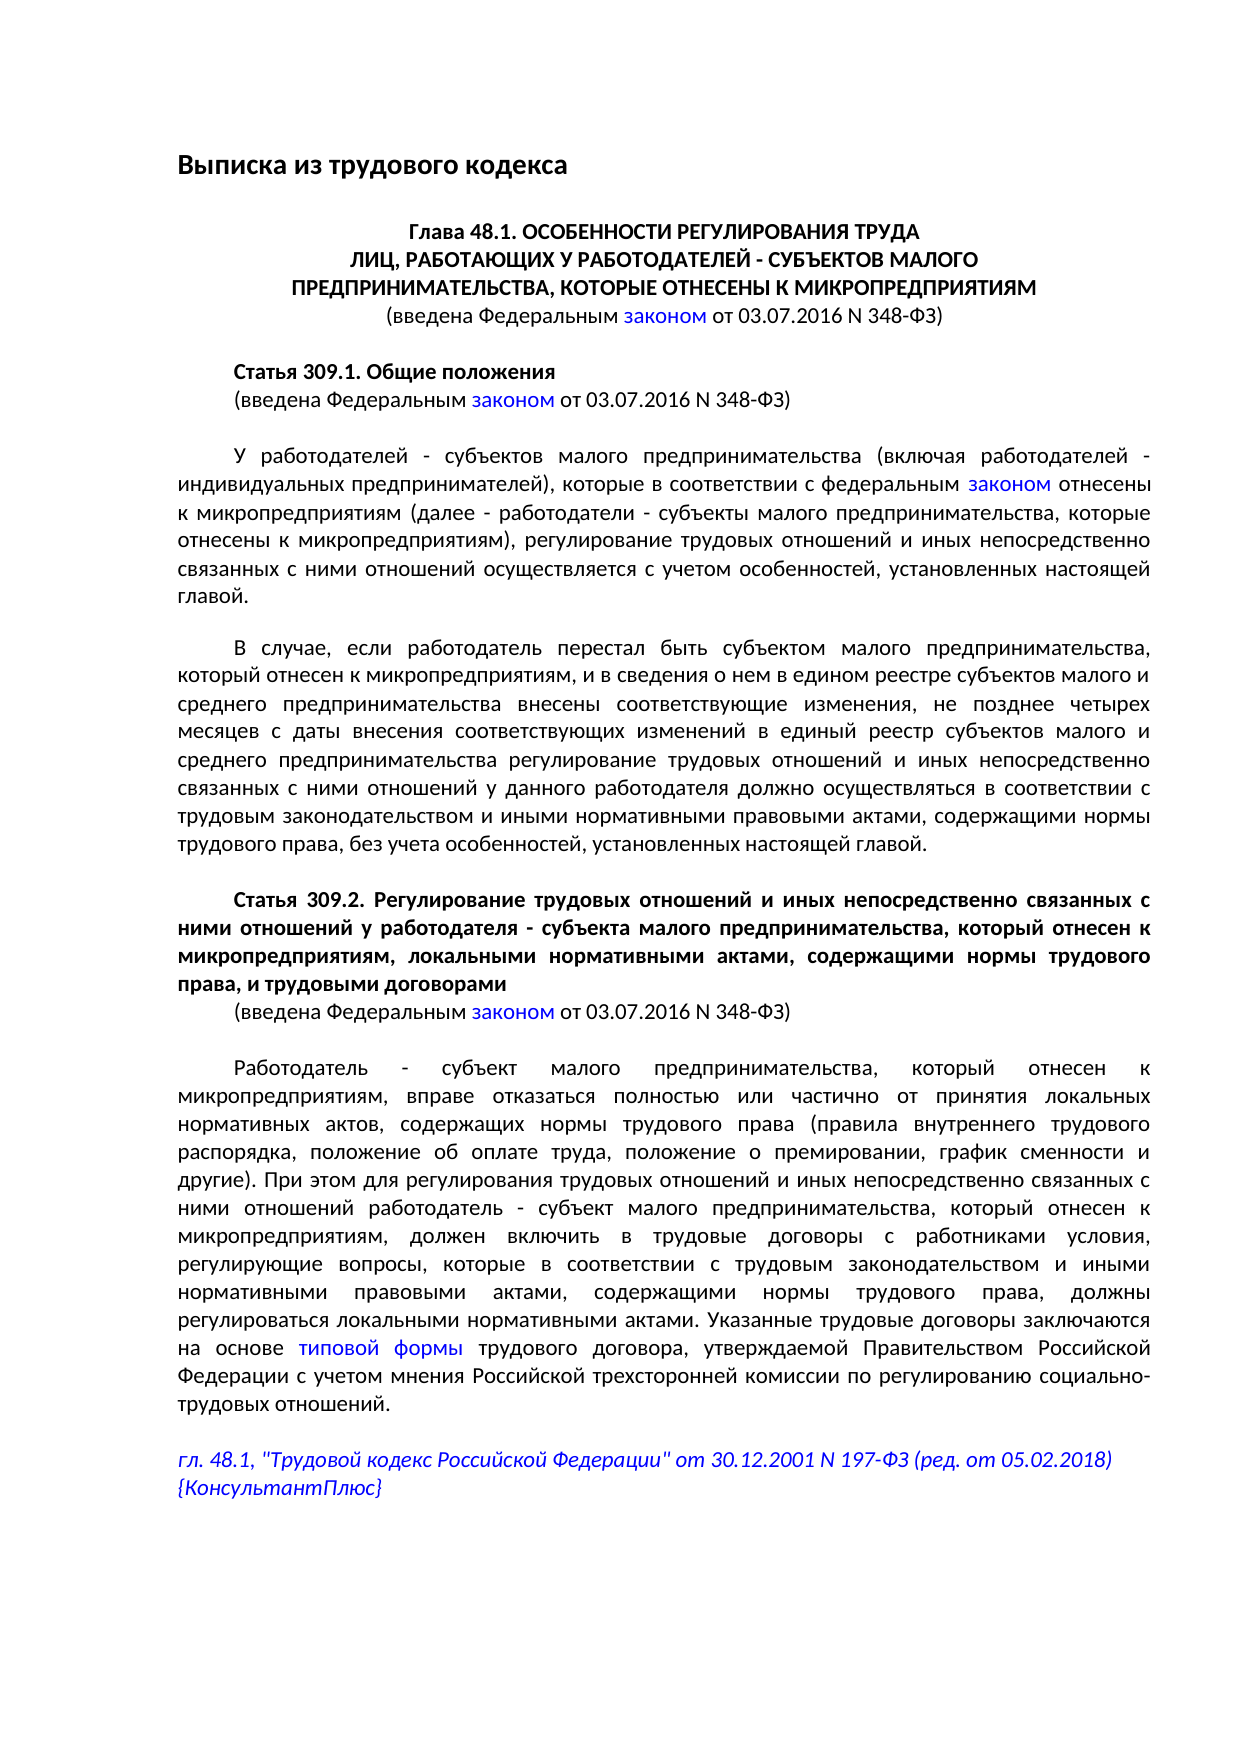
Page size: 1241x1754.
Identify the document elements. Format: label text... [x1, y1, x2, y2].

text (введена Федеральным законом от 03.07.2016 N 348-ФЗ) [177, 997, 1152, 1025]
text Работодатель - субъект малого предпринимательства, который отнесен к микропредприятиям, вправе отказаться полностью или частично от принятия локальных нормативных актов, содержащих нормы трудового права (правила внутреннего трудового распорядка, положение об оплате труда, положение о премировании, график сменности и другие). При этом для регулирования трудовых отношений и иных непосредственно связанных с ними отношений работодатель - субъект малого предпринимательства, который отнесен к микропредприятиям, должен включить в трудовые договоры с работниками условия, регулирующие вопросы, которые в соответствии с трудовым законодательством и иными нормативными правовыми актами, содержащими нормы трудового права, должны регулироваться локальными нормативными актами. Указанные трудовые договоры заключаются на основе типовой формы трудового договора, утверждаемой Правительством Российской Федерации с учетом мнения Российской трехсторонней комиссии по регулированию социально-трудовых отношений. [177, 1053, 1152, 1417]
text (введена Федеральным законом от 03.07.2016 N 348-ФЗ) [177, 301, 1152, 329]
title Статья 309.2. Регулирование трудовых отношений и иных непосредственно связанных с ними отношений у работодателя - субъекта малого предпринимательства, который отнесен к микропредприятиям, локальными нормативными актами, содержащими нормы трудового права, и трудовыми договорами [177, 885, 1152, 997]
title Глава 48.1. ОСОБЕННОСТИ РЕГУЛИРОВАНИЯ ТРУДА [177, 217, 1152, 245]
text гл. 48.1, "Трудовой кодекс Российской Федерации" от 30.12.2001 N 197-ФЗ (ред. от 05.02.2018) {КонсультантПлюс} [177, 1417, 1152, 1529]
title ЛИЦ, РАБОТАЮЩИХ У РАБОТОДАТЕЛЕЙ - СУБЪЕКТОВ МАЛОГО [177, 245, 1152, 273]
title ПРЕДПРИНИМАТЕЛЬСТВА, КОТОРЫЕ ОТНЕСЕНЫ К МИКРОПРЕДПРИЯТИЯМ [177, 273, 1152, 301]
text (введена Федеральным законом от 03.07.2016 N 348-ФЗ) [177, 386, 1152, 413]
text У работодателей - субъектов малого предпринимательства (включая работодателей - индивидуальных предпринимателей), которые в соответствии с федеральным законом отнесены к микропредприятиям (далее - работодатели - субъекты малого предпринимательства, которые отнесены к микропредприятиям), регулирование трудовых отношений и иных непосредственно связанных с ними отношений осуществляется с учетом особенностей, установленных настоящей главой. [177, 442, 1152, 610]
text В случае, если работодатель перестал быть субъектом малого предпринимательства, который отнесен к микропредприятиям, и в сведения о нем в едином реестре субъектов малого и среднего предпринимательства внесены соответствующие изменения, не позднее четырех месяцев с даты внесения соответствующих изменений в единый реестр субъектов малого и среднего предпринимательства регулирование трудовых отношений и иных непосредственно связанных с ними отношений у данного работодателя должно осуществляться в соответствии с трудовым законодательством и иными нормативными правовыми актами, содержащими нормы трудового права, без учета особенностей, установленных настоящей главой. [177, 633, 1152, 857]
title Статья 309.1. Общие положения [177, 357, 1152, 386]
title Выписка из трудового кодекса [177, 146, 1152, 182]
